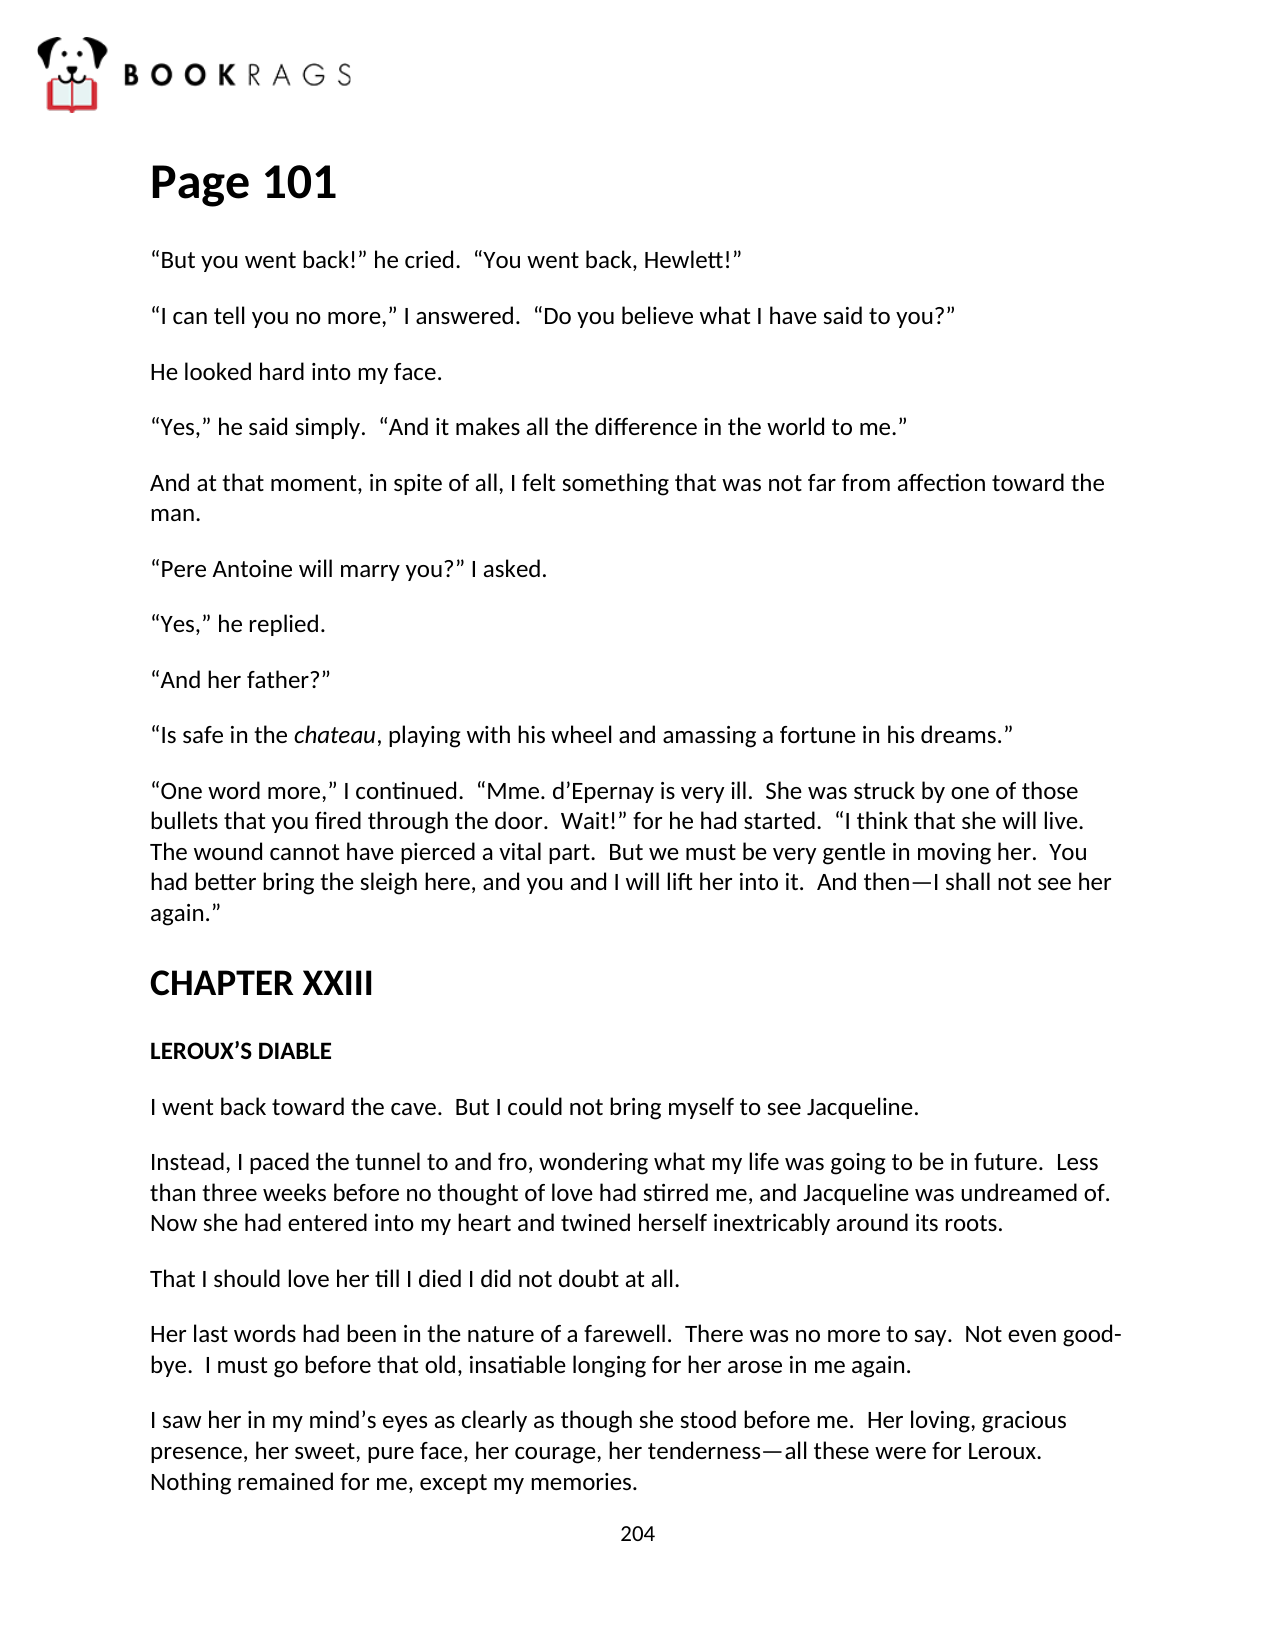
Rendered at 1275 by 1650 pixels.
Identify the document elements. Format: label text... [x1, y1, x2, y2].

text I went back toward the cave. But I could not bring myself to see Jacqueline. [150, 1091, 1125, 1122]
text “Yes,” he replied. [150, 608, 1125, 639]
text CHAPTER XXIII [150, 958, 1125, 1004]
text “Is safe in the chateau, playing with his wheel and amassing a fortune in his dreams.” [150, 719, 1125, 750]
text Page 101 [150, 150, 1125, 211]
picture [37, 37, 351, 113]
text “One word more,” I continued. “Mme. d’Epernay is very ill. She was struck by one of those bullets that you fired through the door. Wait!” for he had started. “I think that she will live. The wound cannot have pierced a vital part. But we must be very gentle in moving her. You had better bring the sleigh here, and you and I will lift her into it. And then—­I shall not see her again.” [150, 775, 1125, 927]
text “And her father?” [150, 664, 1125, 694]
text “Pere Antoine will marry you?” I asked. [150, 553, 1125, 583]
text I saw her in my mind’s eyes as clearly as though she stood before me. Her loving, gracious presence, her sweet, pure face, her courage, her tenderness—­all these were for Leroux. Nothing remained for me, except my memories. [150, 1405, 1125, 1496]
text “I can tell you no more,” I answered. “Do you believe what I have said to you?” [150, 300, 1125, 331]
text “Yes,” he said simply. “And it makes all the difference in the world to me.” [150, 411, 1125, 442]
text And at that moment, in spite of all, I felt something that was not far from affection toward the man. [150, 467, 1125, 528]
text He looked hard into my face. [150, 356, 1125, 386]
text “But you went back!” he cried. “You went back, Hewlett!” [150, 244, 1125, 275]
text That I should love her till I died I did not doubt at all. [150, 1263, 1125, 1294]
text Her last words had been in the nature of a farewell. There was no more to say. Not even good-bye. I must go before that old, insatiable longing for her arose in me again. [150, 1319, 1125, 1380]
text LEROUX’S DIABLE [150, 1036, 1125, 1066]
text Instead, I paced the tunnel to and fro, wondering what my life was going to be in future. Less than three weeks before no thought of love had stirred me, and Jacqueline was undreamed of. Now she had entered into my heart and twined herself inextricably around its roots. [150, 1147, 1125, 1238]
